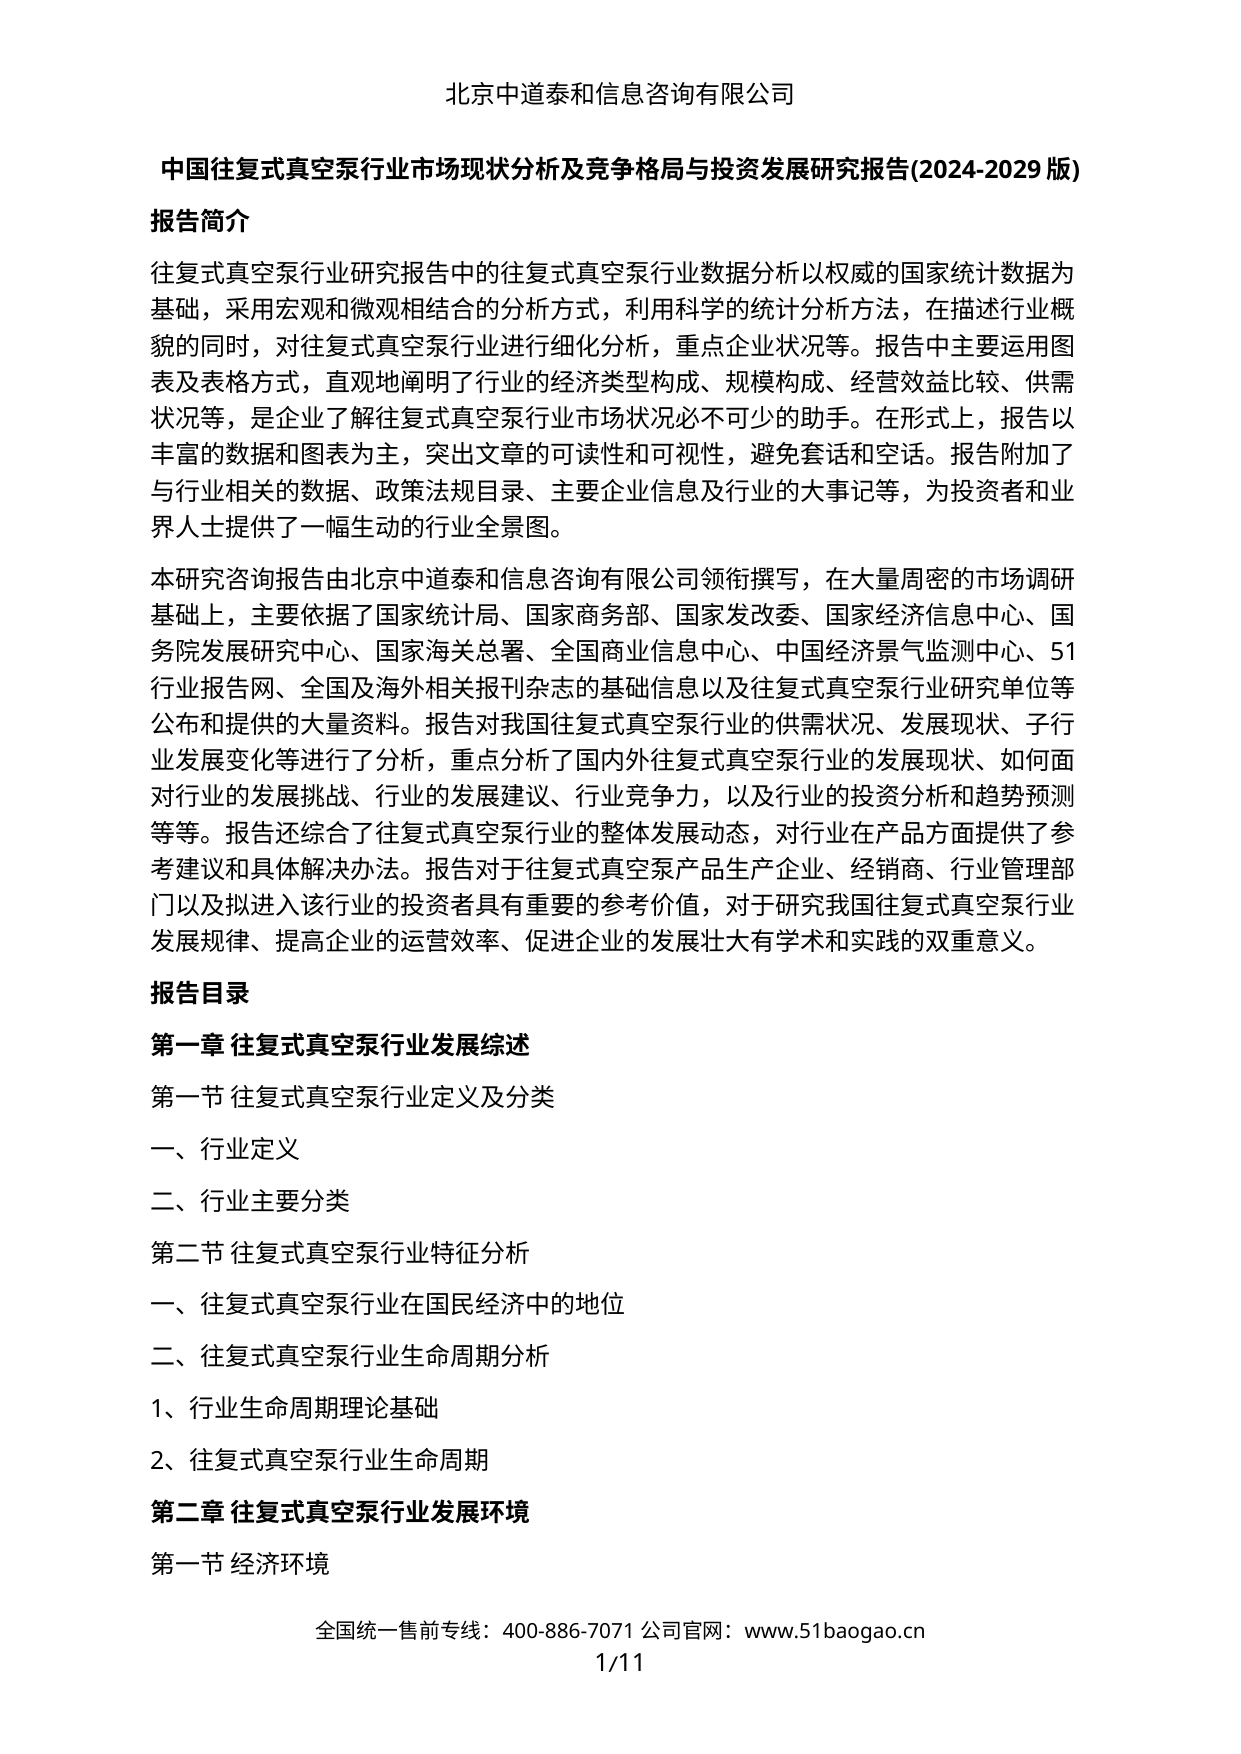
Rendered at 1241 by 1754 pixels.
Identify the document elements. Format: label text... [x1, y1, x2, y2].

text 报告目录 [150, 974, 1090, 1010]
text 第一节 往复式真空泵行业定义及分类 [150, 1077, 1090, 1114]
text 一、行业定义 [150, 1129, 1090, 1166]
text 2、往复式真空泵行业生命周期 [150, 1441, 1090, 1477]
text 第二章 往复式真空泵行业发展环境 [150, 1492, 1090, 1529]
text 一、往复式真空泵行业在国民经济中的地位 [150, 1285, 1090, 1321]
text 第二节 往复式真空泵行业特征分析 [150, 1233, 1090, 1269]
text 往复式真空泵行业研究报告中的往复式真空泵行业数据分析以权威的国家统计数据为基础，采用宏观和微观相结合的分析方式，利用科学的统计分析方法，在描述行业概貌的同时，对往复式真空泵行业进行细化分析，重点企业状况等。报告中主要运用图表及表格方式，直观地阐明了行业的经济类型构成、规模构成、经营效益比较、供需状况等，是企业了解往复式真空泵行业市场状况必不可少的助手。在形式上，报告以丰富的数据和图表为主，突出文章的可读性和可视性，避免套话和空话。报告附加了与行业相关的数据、政策法规目录、主要企业信息及行业的大事记等，为投资者和业界人士提供了一幅生动的行业全景图。 [150, 254, 1090, 544]
text 1、行业生命周期理论基础 [150, 1389, 1090, 1425]
text 第一章 往复式真空泵行业发展综述 [150, 1026, 1090, 1062]
text 二、行业主要分类 [150, 1181, 1090, 1217]
text 第一节 经济环境 [150, 1544, 1090, 1581]
text 中国往复式真空泵行业市场现状分析及竞争格局与投资发展研究报告(2024-2029版) [150, 150, 1090, 186]
text 本研究咨询报告由北京中道泰和信息咨询有限公司领衔撰写，在大量周密的市场调研基础上，主要依据了国家统计局、国家商务部、国家发改委、国家经济信息中心、国务院发展研究中心、国家海关总署、全国商业信息中心、中国经济景气监测中心、51行业报告网、全国及海外相关报刊杂志的基础信息以及往复式真空泵行业研究单位等公布和提供的大量资料。报告对我国往复式真空泵行业的供需状况、发展现状、子行业发展变化等进行了分析，重点分析了国内外往复式真空泵行业的发展现状、如何面对行业的发展挑战、行业的发展建议、行业竞争力，以及行业的投资分析和趋势预测等等。报告还综合了往复式真空泵行业的整体发展动态，对行业在产品方面提供了参考建议和具体解决办法。报告对于往复式真空泵产品生产企业、经销商、行业管理部门以及拟进入该行业的投资者具有重要的参考价值，对于研究我国往复式真空泵行业发展规律、提高企业的运营效率、促进企业的发展壮大有学术和实践的双重意义。 [150, 559, 1090, 958]
text 二、往复式真空泵行业生命周期分析 [150, 1337, 1090, 1373]
text 报告简介 [150, 202, 1090, 238]
